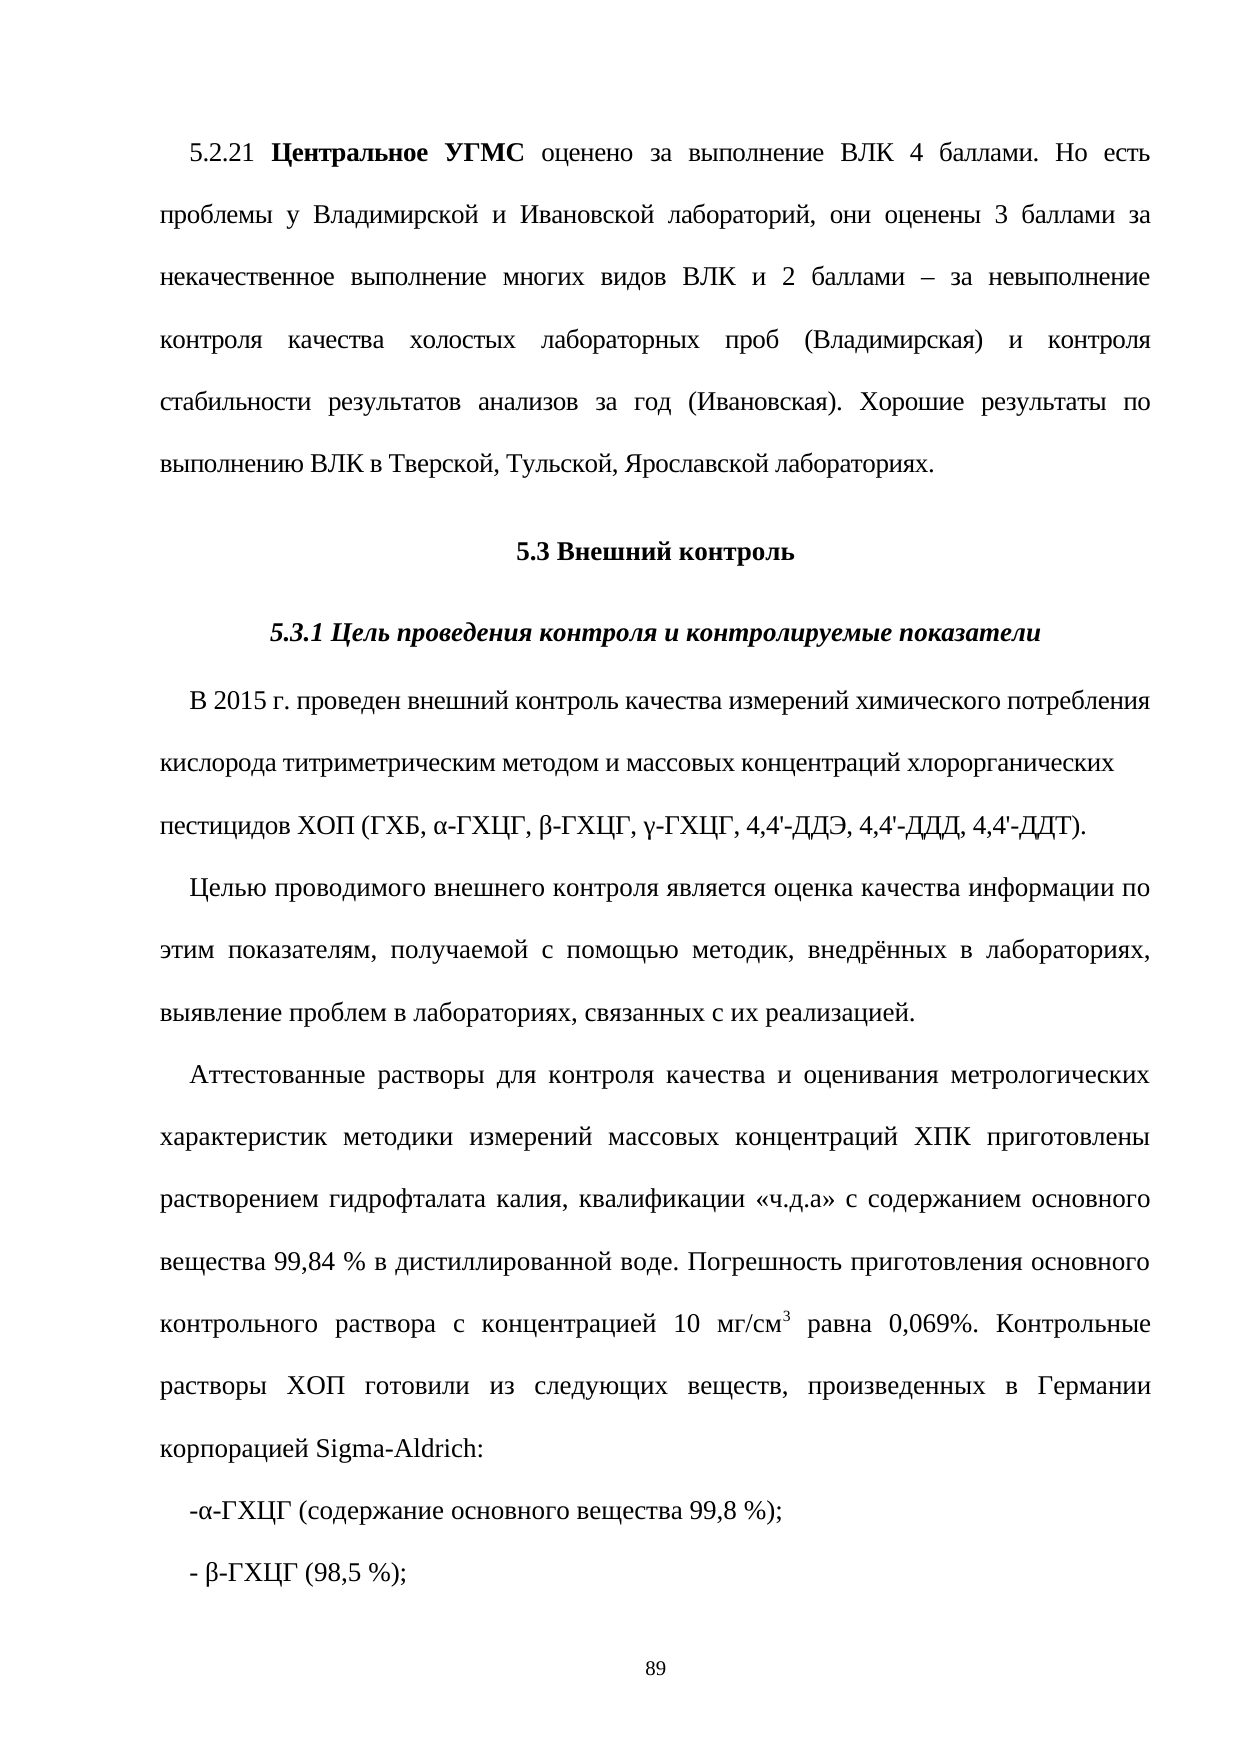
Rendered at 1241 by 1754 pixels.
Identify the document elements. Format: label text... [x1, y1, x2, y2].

text - β-ГХЦГ (98,5 %); [159, 1556, 1152, 1587]
text 5.2.21 Центральное УГМС оценено за выполнение ВЛК 4 баллами. Но есть проблемы у Владимирской и Ивановской лабораторий, они оценены 3 баллами за некачественное выполнение многих видов ВЛК и 2 баллами – за невыполнение контроля качества холостых лабораторных проб (Владимирская) и контроля стабильности результатов анализов за год (Ивановская). Хорошие результаты по выполнению ВЛК в Тверской, Тульской, Ярославской лабораториях. [159, 136, 1152, 478]
subtitle 5.3 Внешний контроль [159, 534, 1152, 566]
title В 2015 г. проведен внешний контроль качества измерений химического потребления кислорода титриметрическим методом и массовых концентраций хлорорганических пестицидов ХОП (ГХБ, α-ГХЦГ, β-ГХЦГ, γ-ГХЦГ, 4,4'-ДДЭ, 4,4'-ДДД, 4,4'-ДДТ). [159, 684, 1152, 840]
text Целью проводимого внешнего контроля является оценка качества информации по этим показателям, получаемой с помощью методик, внедрённых в лабораториях, выявление проблем в лабораториях, связанных с их реализацией. [159, 871, 1152, 1027]
text -α-ГХЦГ (содержание основного вещества 99,8 %); [159, 1494, 1152, 1525]
text Аттестованные растворы для контроля качества и оценивания метрологических характеристик методики измерений массовых концентраций ХПК приготовлены растворением гидрофталата калия, квалификации «ч.д.а» с содержанием основного вещества 99,84 % в дистиллированной воде. Погрешность приготовления основного контрольного раствора с концентрацией 10 мг/см3 равна 0,069%. Контрольные растворы ХОП готовили из следующих веществ, произведенных в Германии корпорацией Sigma-Aldrich: [159, 1058, 1152, 1463]
subtitle 5.3.1 Цель проведения контроля и контролируемые показатели [159, 616, 1152, 647]
